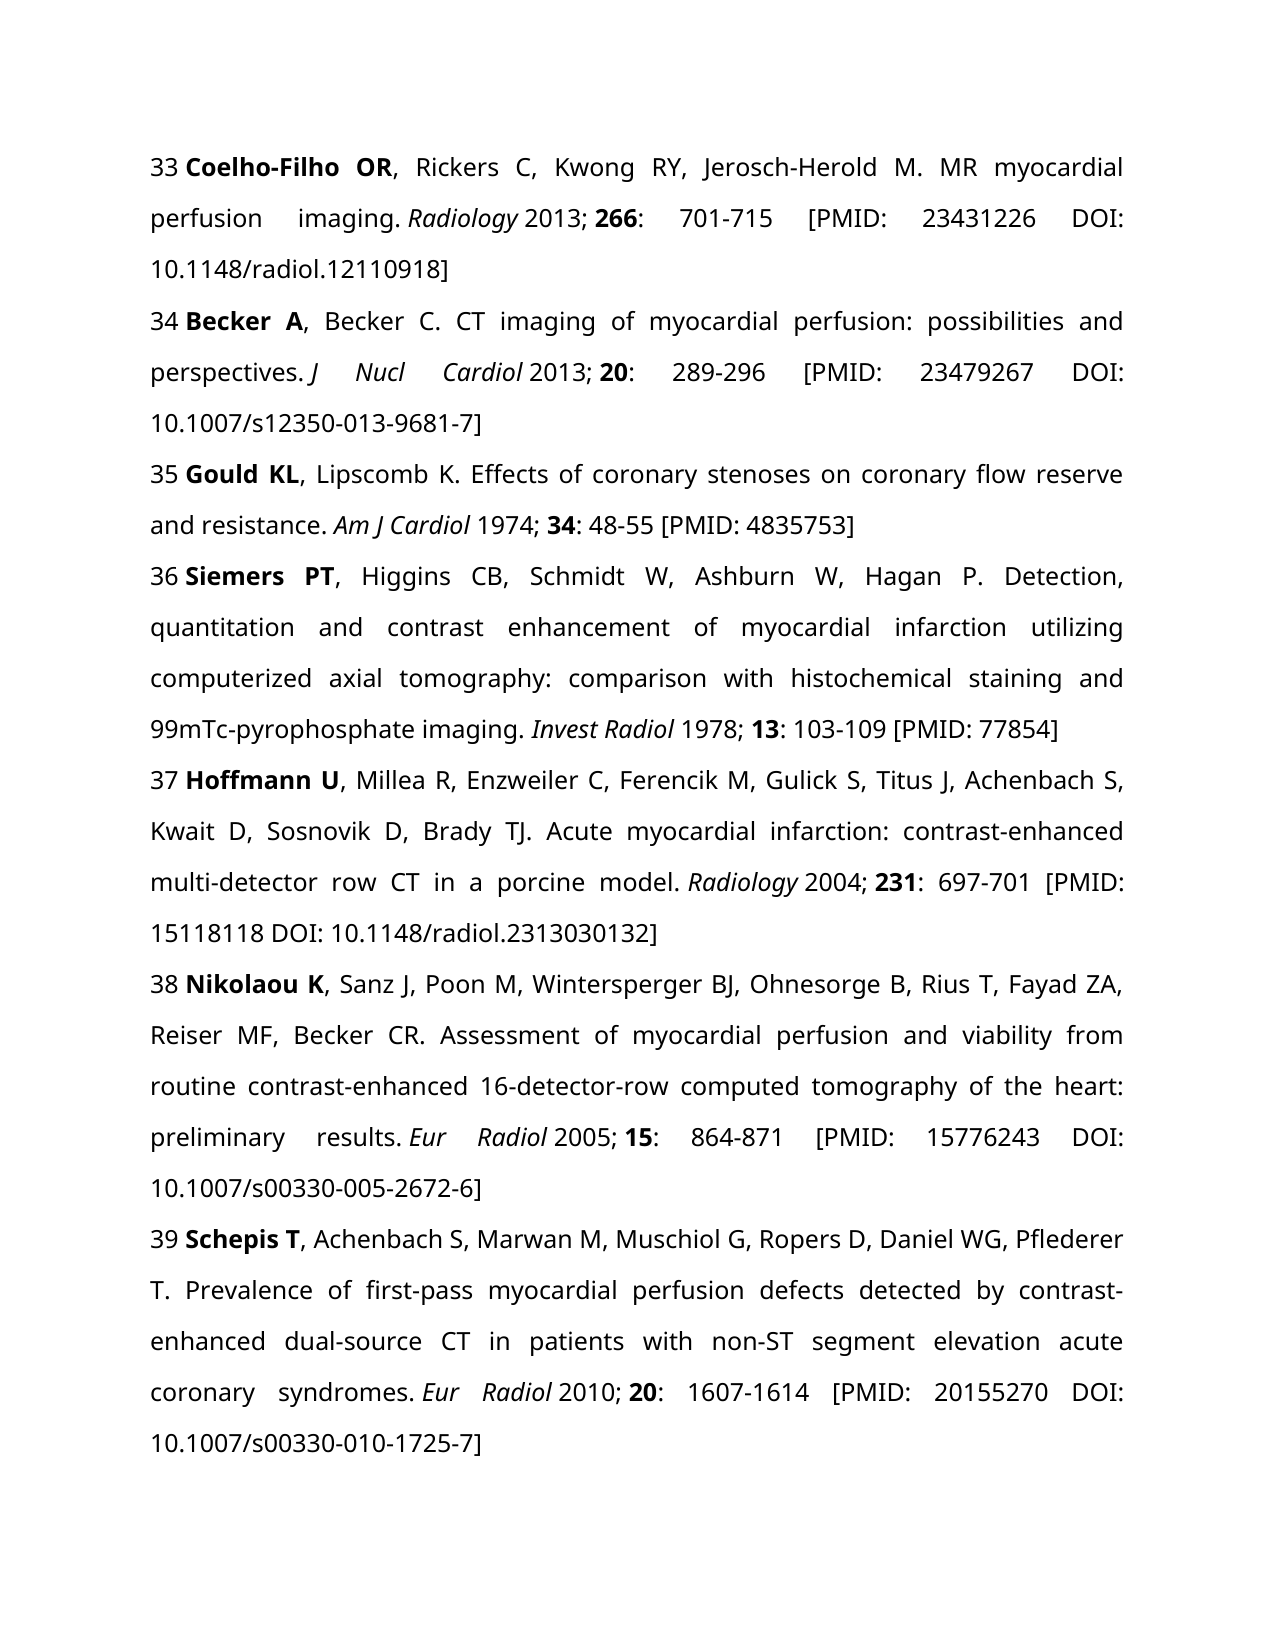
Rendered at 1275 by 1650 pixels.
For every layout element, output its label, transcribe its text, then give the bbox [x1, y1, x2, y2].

text 36 Siemers PT, Higgins CB, Schmidt W, Ashburn W, Hagan P. Detection, quantitation and contrast enhancement of myocardial infarction utilizing computerized axial tomography: comparison with histochemical staining and 99mTc-pyrophosphate imaging. Invest Radiol 1978; 13: 103-109 [PMID: 77854] [150, 558, 1125, 746]
text 38 Nikolaou K, Sanz J, Poon M, Wintersperger BJ, Ohnesorge B, Rius T, Fayad ZA, Reiser MF, Becker CR. Assessment of myocardial perfusion and viability from routine contrast-enhanced 16-detector-row computed tomography of the heart: preliminary results. Eur Radiol 2005; 15: 864-871 [PMID: 15776243 DOI: 10.1007/s00330-005-2672-6] [150, 967, 1125, 1205]
text 34 Becker A, Becker C. CT imaging of myocardial perfusion: possibilities and perspectives. J Nucl Cardiol 2013; 20: 289-296 [PMID: 23479267 DOI: 10.1007/s12350-013-9681-7] [150, 303, 1125, 439]
text 33 Coelho-Filho OR, Rickers C, Kwong RY, Jerosch-Herold M. MR myocardial perfusion imaging. Radiology 2013; 266: 701-715 [PMID: 23431226 DOI: 10.1148/radiol.12110918] [150, 150, 1125, 286]
text 37 Hoffmann U, Millea R, Enzweiler C, Ferencik M, Gulick S, Titus J, Achenbach S, Kwait D, Sosnovik D, Brady TJ. Acute myocardial infarction: contrast-enhanced multi-detector row CT in a porcine model. Radiology 2004; 231: 697-701 [PMID: 15118118 DOI: 10.1148/radiol.2313030132] [150, 762, 1125, 950]
text 39 Schepis T, Achenbach S, Marwan M, Muschiol G, Ropers D, Daniel WG, Pflederer T. Prevalence of first-pass myocardial perfusion defects detected by contrast-enhanced dual-source CT in patients with non-ST segment elevation acute coronary syndromes. Eur Radiol 2010; 20: 1607-1614 [PMID: 20155270 DOI: 10.1007/s00330-010-1725-7] [150, 1222, 1125, 1460]
text 35 Gould KL, Lipscomb K. Effects of coronary stenoses on coronary flow reserve and resistance. Am J Cardiol 1974; 34: 48-55 [PMID: 4835753] [150, 456, 1125, 541]
